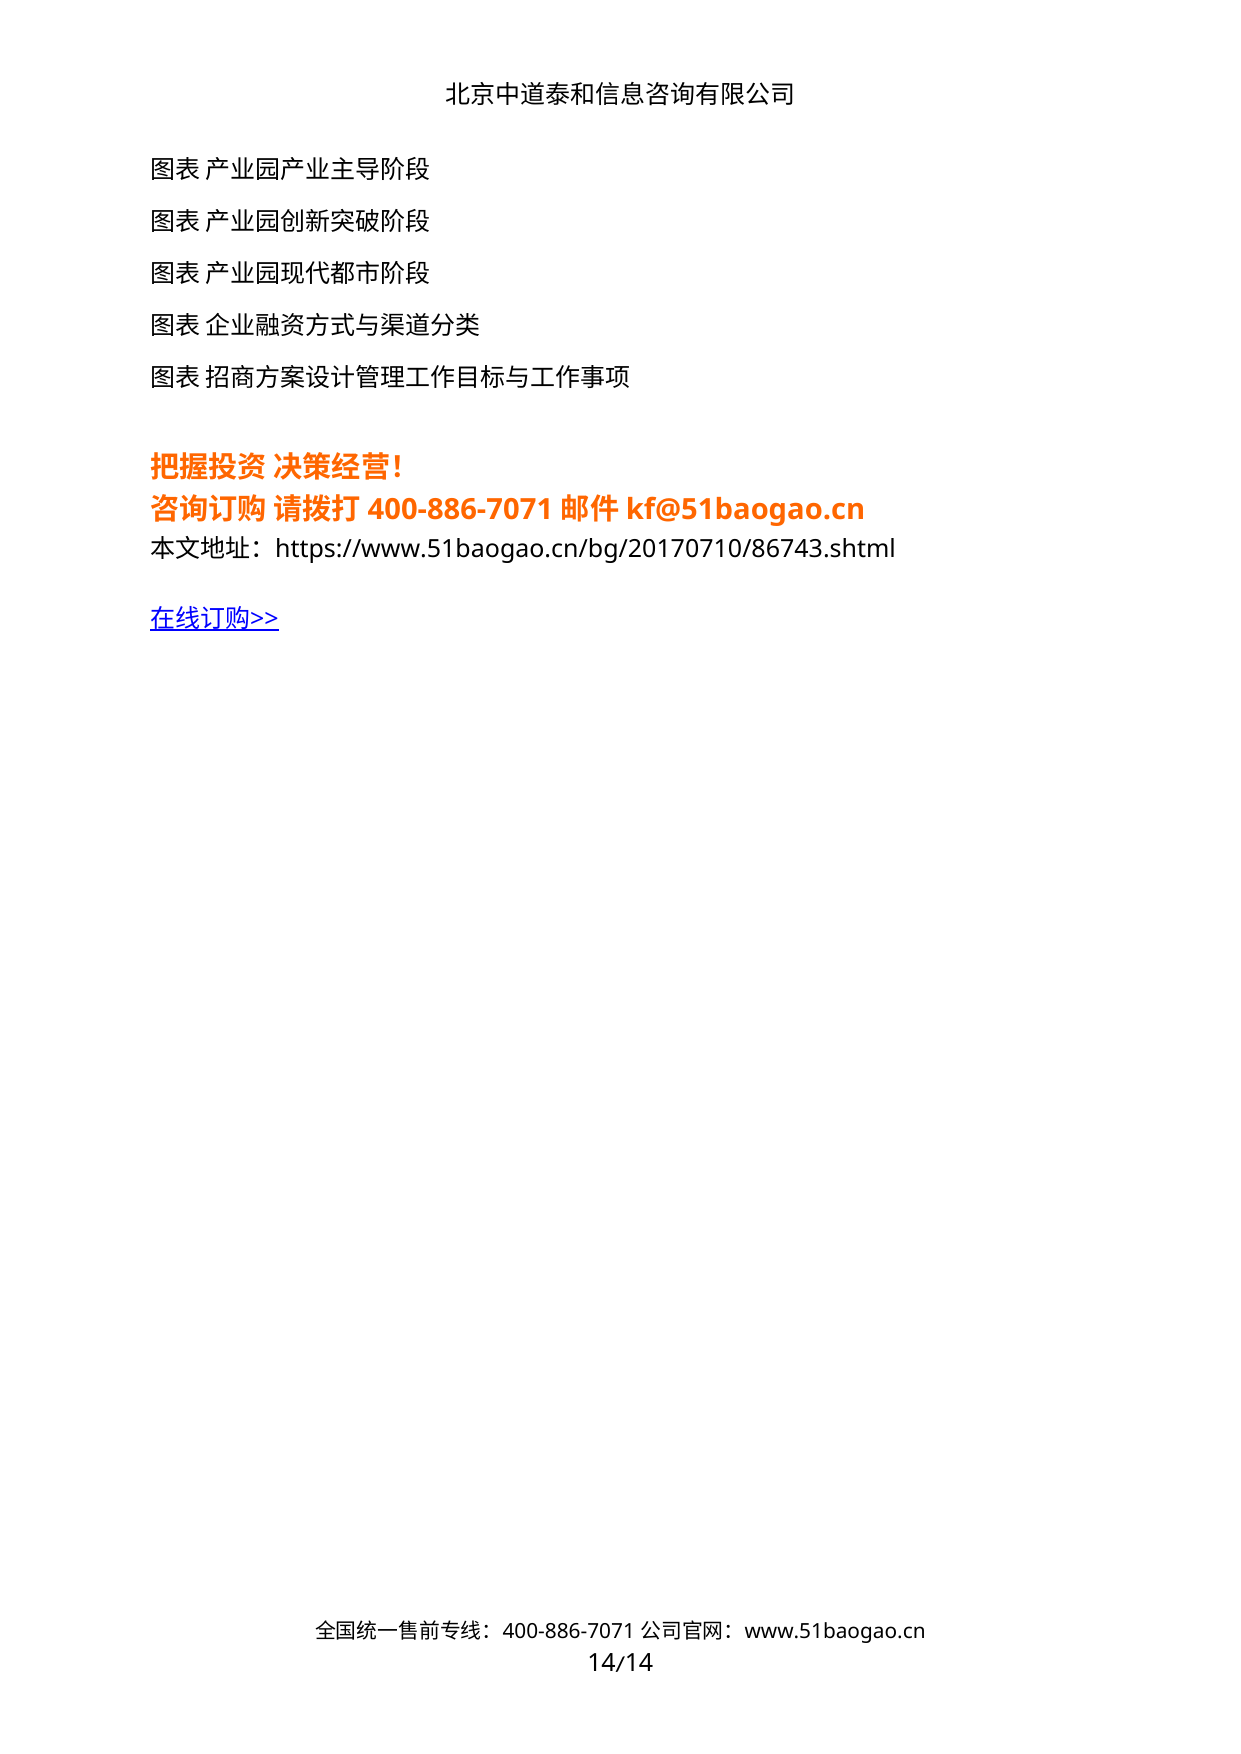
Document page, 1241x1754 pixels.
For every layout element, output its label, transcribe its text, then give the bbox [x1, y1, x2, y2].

text 图表 产业园产业主导阶段 [150, 150, 1090, 186]
text 图表 产业园创新突破阶段 [150, 202, 1090, 238]
text 图表 企业融资方式与渠道分类 [150, 306, 1090, 342]
text 图表 产业园现代都市阶段 [150, 254, 1090, 290]
text 在线订购>> [150, 564, 1090, 635]
text 把握投资 决策经营！咨询订购 请拨打 400-886-7071 邮件 kf@51baogao.cn本文地址：https://www.51baogao.cn/bg/20170710/86743.shtml [150, 409, 1090, 564]
text 图表 招商方案设计管理工作目标与工作事项 [150, 357, 1090, 394]
